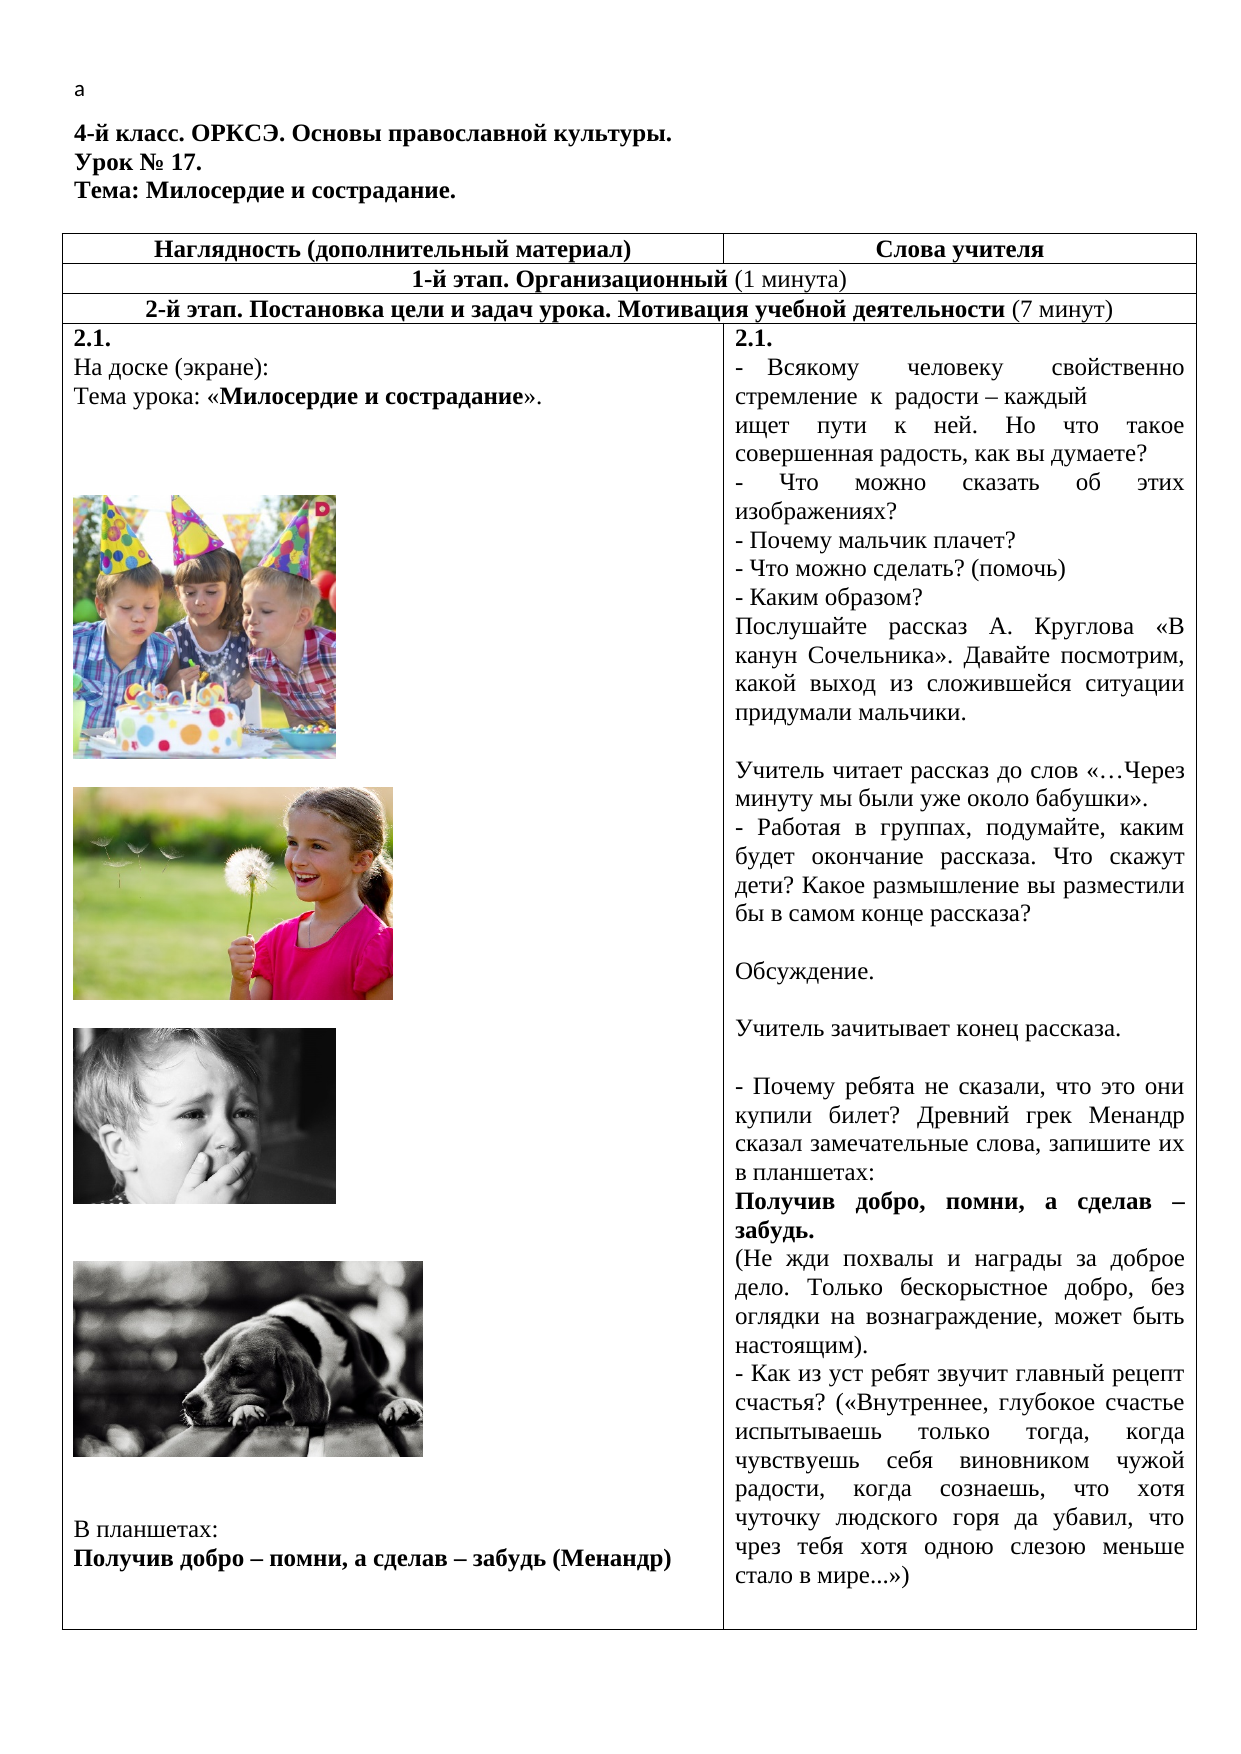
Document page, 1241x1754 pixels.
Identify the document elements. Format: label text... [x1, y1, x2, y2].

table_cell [63, 324, 723, 1629]
picture [73, 1261, 423, 1457]
picture [73, 495, 336, 759]
picture [73, 1028, 336, 1204]
text Тема: Милосердие и сострадание. [74, 176, 1152, 204]
table_cell 2-й этап. Постановка цели и задач урока. Мотивация учебной деятельности (7 минут) [63, 294, 1196, 322]
table_header Наглядность (дополнительный материал) [63, 234, 723, 263]
table_header Слова учителя [724, 234, 1196, 263]
picture [73, 787, 393, 1000]
text 4-й класс. ОРКСЭ. Основы православной культуры. [74, 118, 1152, 147]
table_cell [724, 324, 1196, 1629]
text Урок № 17. [74, 147, 1152, 176]
table_cell 1-й этап. Организационный (1 минута) [63, 264, 1196, 293]
